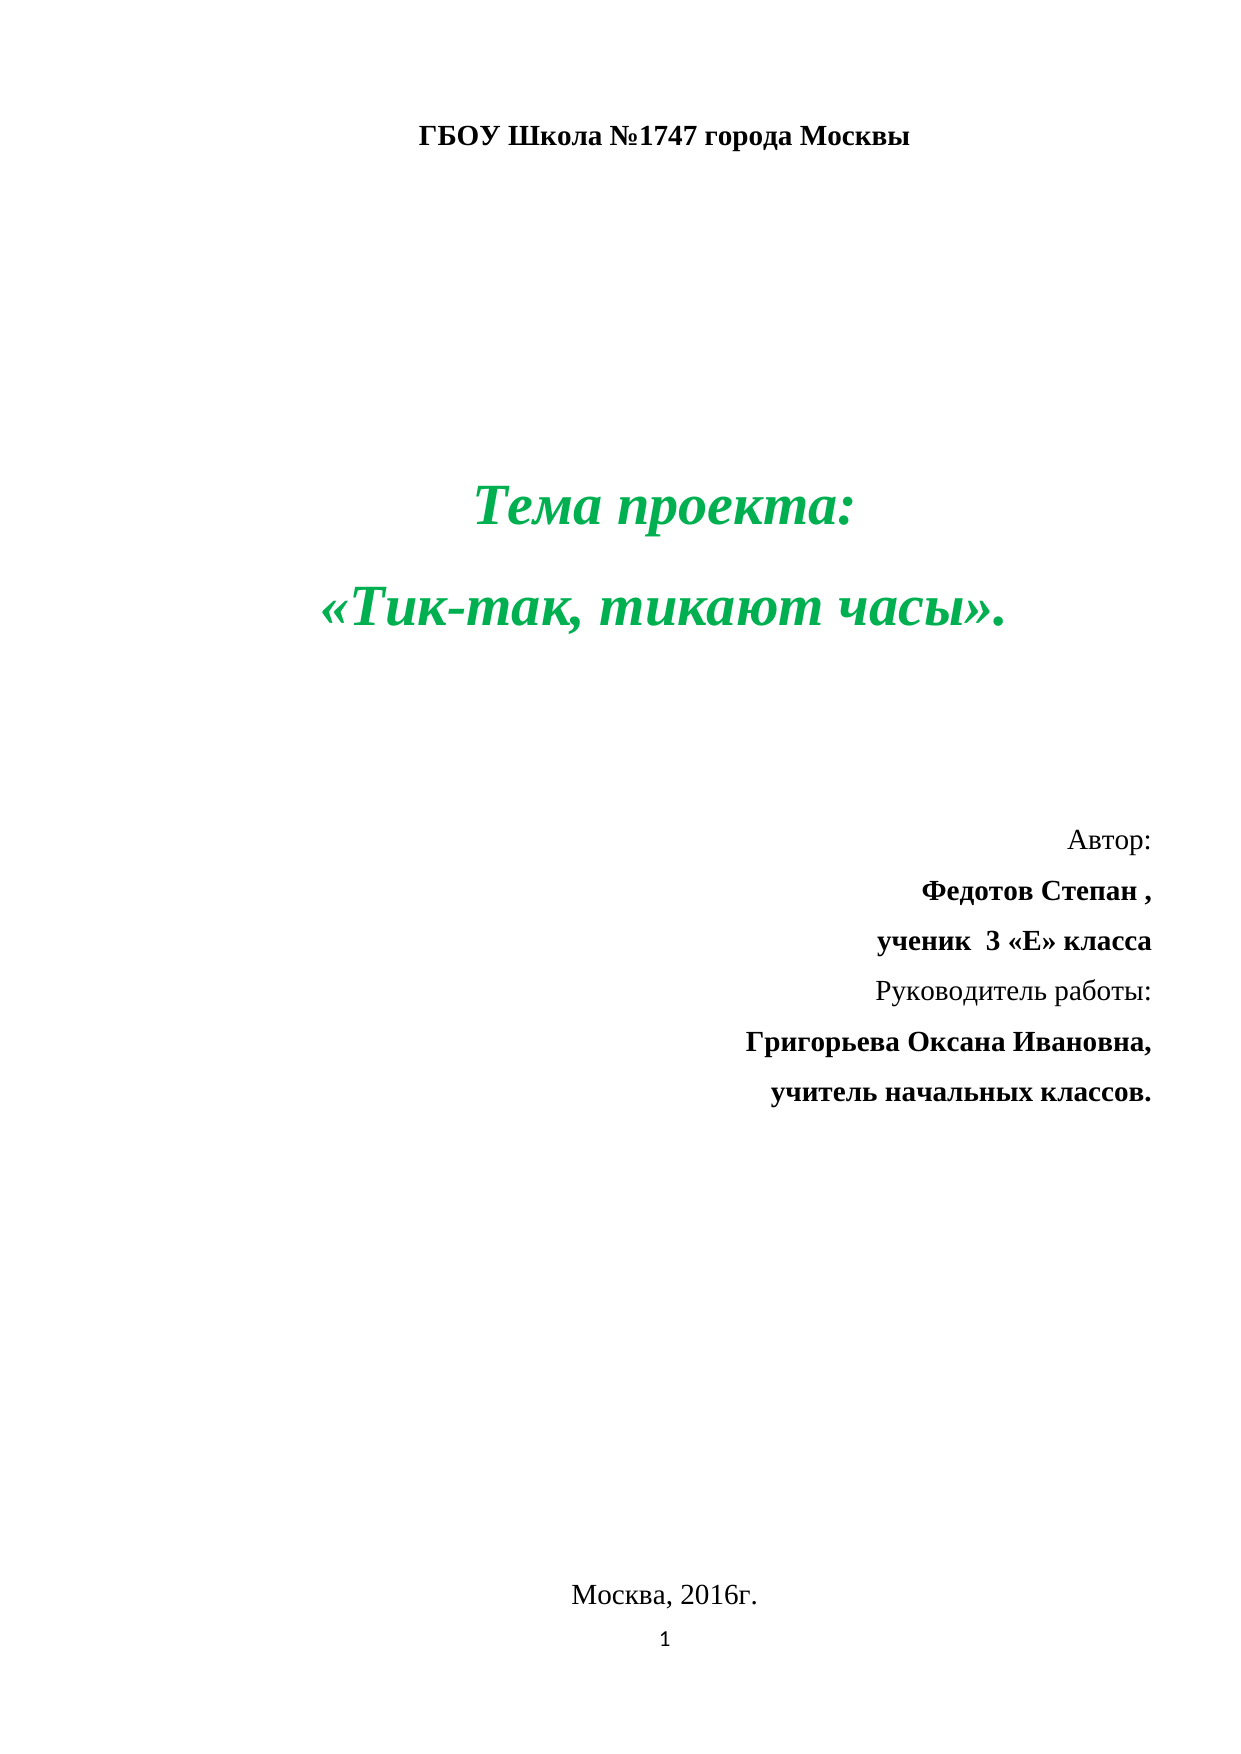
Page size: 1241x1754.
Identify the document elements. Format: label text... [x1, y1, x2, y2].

text Федотов Степан , [177, 873, 1152, 906]
text Москва, 2016г. [177, 1577, 1152, 1611]
text учитель начальных классов. [177, 1074, 1152, 1108]
text ГБОУ Школа №1747 города Москвы [177, 118, 1152, 152]
text Григорьева Оксана Ивановна, [177, 1024, 1152, 1057]
text ученик 3 «Е» класса [177, 923, 1152, 957]
text Руководитель работы: [177, 973, 1152, 1007]
text Тема проекта: [177, 470, 1152, 537]
text «Тик-так, тикают часы». [177, 571, 1152, 638]
text Автор: [177, 822, 1152, 856]
